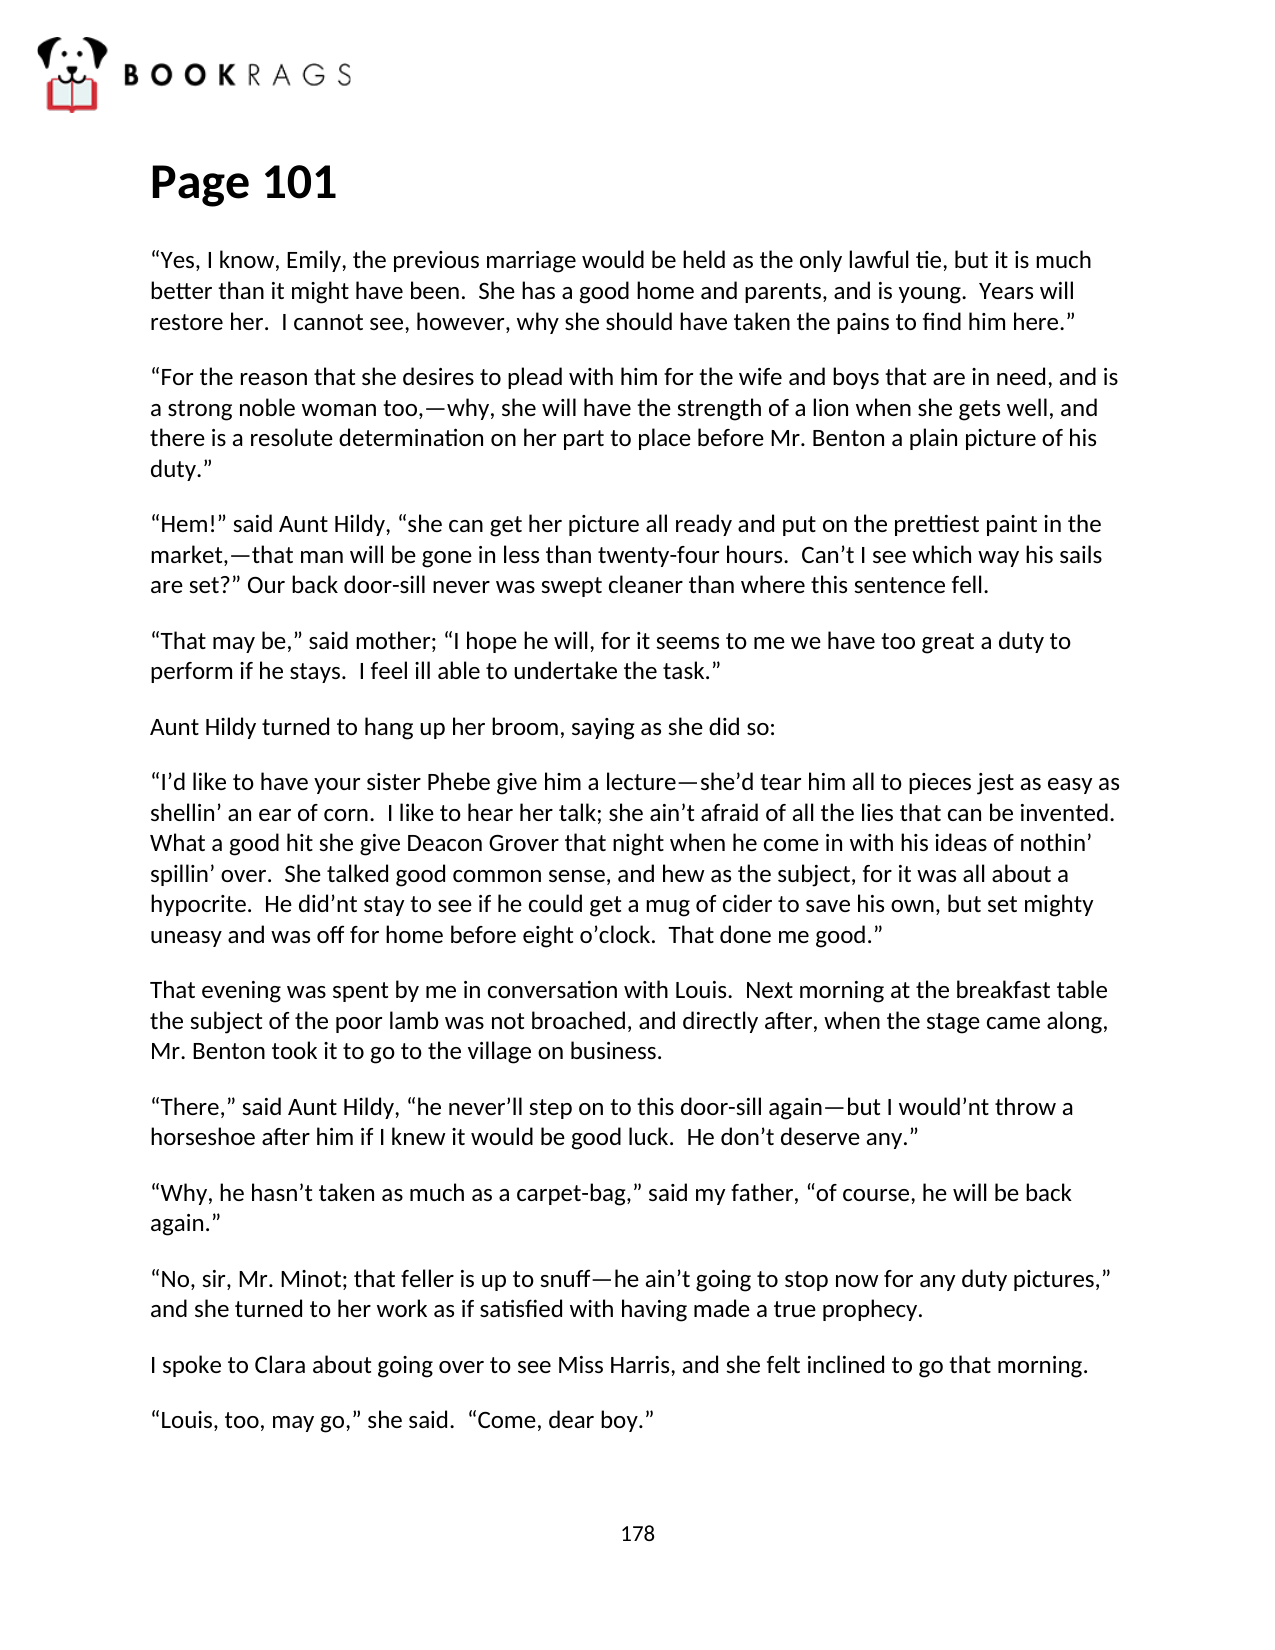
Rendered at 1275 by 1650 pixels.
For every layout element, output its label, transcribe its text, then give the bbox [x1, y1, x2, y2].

picture [37, 37, 351, 113]
text “I’d like to have your sister Phebe give him a lecture—­she’d tear him all to pieces jest as easy as shellin’ an ear of corn. I like to hear her talk; she ain’t afraid of all the lies that can be invented. What a good hit she give Deacon Grover that night when he come in with his ideas of nothin’ spillin’ over. She talked good common sense, and hew as the subject, for it was all about a hypocrite. He did’nt stay to see if he could get a mug of cider to save his own, but set mighty uneasy and was off for home before eight o’clock. That done me good.” [150, 766, 1125, 949]
text That evening was spent by me in conversation with Louis. Next morning at the breakfast table the subject of the poor lamb was not broached, and directly after, when the stage came along, Mr. Benton took it to go to the village on business. [150, 974, 1125, 1066]
text “Yes, I know, Emily, the previous marriage would be held as the only lawful tie, but it is much better than it might have been. She has a good home and parents, and is young. Years will restore her. I cannot see, however, why she should have taken the pains to find him here.” [150, 244, 1125, 336]
text Aunt Hildy turned to hang up her broom, saying as she did so: [150, 711, 1125, 741]
text “That may be,” said mother; “I hope he will, for it seems to me we have too great a duty to perform if he stays. I feel ill able to undertake the task.” [150, 625, 1125, 686]
text “Louis, too, may go,” she said. “Come, dear boy.” [150, 1405, 1125, 1435]
text I spoke to Clara about going over to see Miss Harris, and she felt inclined to go that morning. [150, 1349, 1125, 1380]
text Page 101 [150, 150, 1125, 211]
text “For the reason that she desires to plead with him for the wife and boys that are in need, and is a strong noble woman too,—­why, she will have the strength of a lion when she gets well, and there is a resolute determination on her part to place before Mr. Benton a plain picture of his duty.” [150, 361, 1125, 483]
text “Why, he hasn’t taken as much as a carpet-bag,” said my father, “of course, he will be back again.” [150, 1177, 1125, 1238]
text “There,” said Aunt Hildy, “he never’ll step on to this door-sill again—­but I would’nt throw a horseshoe after him if I knew it would be good luck. He don’t deserve any.” [150, 1091, 1125, 1152]
text “No, sir, Mr. Minot; that feller is up to snuff—­he ain’t going to stop now for any duty pictures,” and she turned to her work as if satisfied with having made a true prophecy. [150, 1263, 1125, 1324]
text “Hem!” said Aunt Hildy, “she can get her picture all ready and put on the prettiest paint in the market,—­that man will be gone in less than twenty-four hours. Can’t I see which way his sails are set?” Our back door-sill never was swept cleaner than where this sentence fell. [150, 508, 1125, 600]
